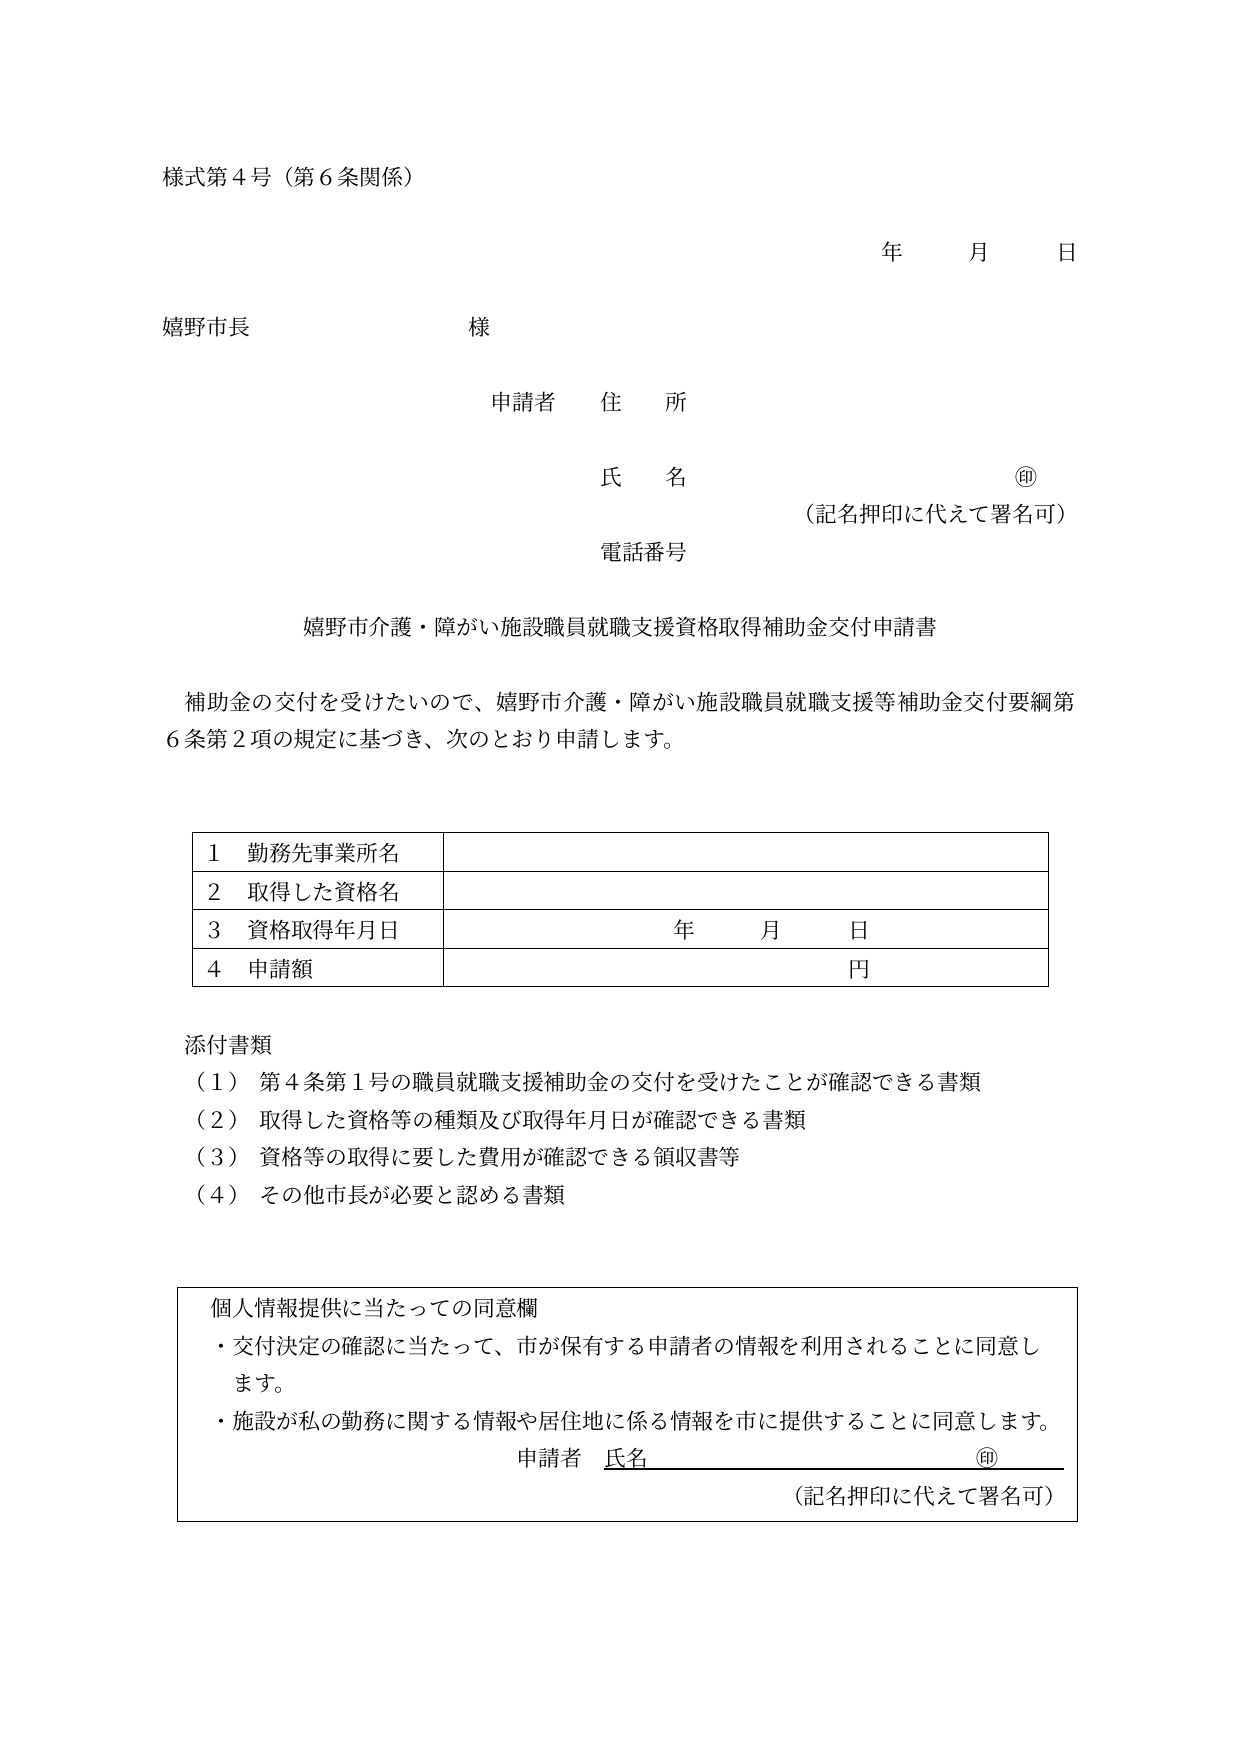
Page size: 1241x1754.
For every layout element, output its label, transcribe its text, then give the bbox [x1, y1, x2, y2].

text 嬉野市長 様 [162, 307, 1078, 344]
table_cell 年 月 日 [444, 910, 1048, 948]
text 年 月 日 [162, 232, 1078, 269]
text 補助金の交付を受けたいので、嬉野市介護・障がい施設職員就職支援等補助金交付要綱第６条第２項の規定に基づき、次のとおり申請します。 [162, 682, 1078, 757]
text （記名押印に代えて署名可） [162, 494, 1078, 532]
table_header 個人情報提供に当たっての同意欄 ・交付決定の確認に当たって、市が保有する申請者の情報を利用されることに同意し ます。 ・施設が私の勤務に関する情報や居住地に係る情報を市に提供することに同意します。 申請者 氏名 ㊞ （記名押印に代えて署名可） [178, 1288, 1077, 1521]
table_header １ 勤務先事業所名 [193, 833, 443, 871]
table_header [444, 833, 1048, 871]
text 申請者 住 所 [162, 382, 1078, 419]
text 嬉野市介護・障がい施設職員就職支援資格取得補助金交付申請書 [162, 607, 1078, 644]
list 資格等の取得に要した費用が確認できる領収書等 [184, 1137, 1078, 1175]
table_cell ３ 資格取得年月日 [193, 910, 443, 948]
list その他市長が必要と認める書類 [184, 1175, 1078, 1212]
text 電話番号 [162, 532, 1078, 569]
list 第４条第１号の職員就職支援補助金の交付を受けたことが確認できる書類 [184, 1062, 1078, 1100]
table_cell ４ 申請額 [193, 949, 443, 986]
table_cell ２ 取得した資格名 [193, 872, 443, 909]
list 取得した資格等の種類及び取得年月日が確認できる書類 [184, 1100, 1078, 1137]
text 氏 名 ㊞ [162, 457, 1078, 494]
table_cell 円 [444, 949, 1048, 986]
text 様式第４号（第６条関係） [162, 157, 1078, 194]
table_cell [444, 872, 1048, 909]
text 添付書類 [162, 1025, 1078, 1062]
